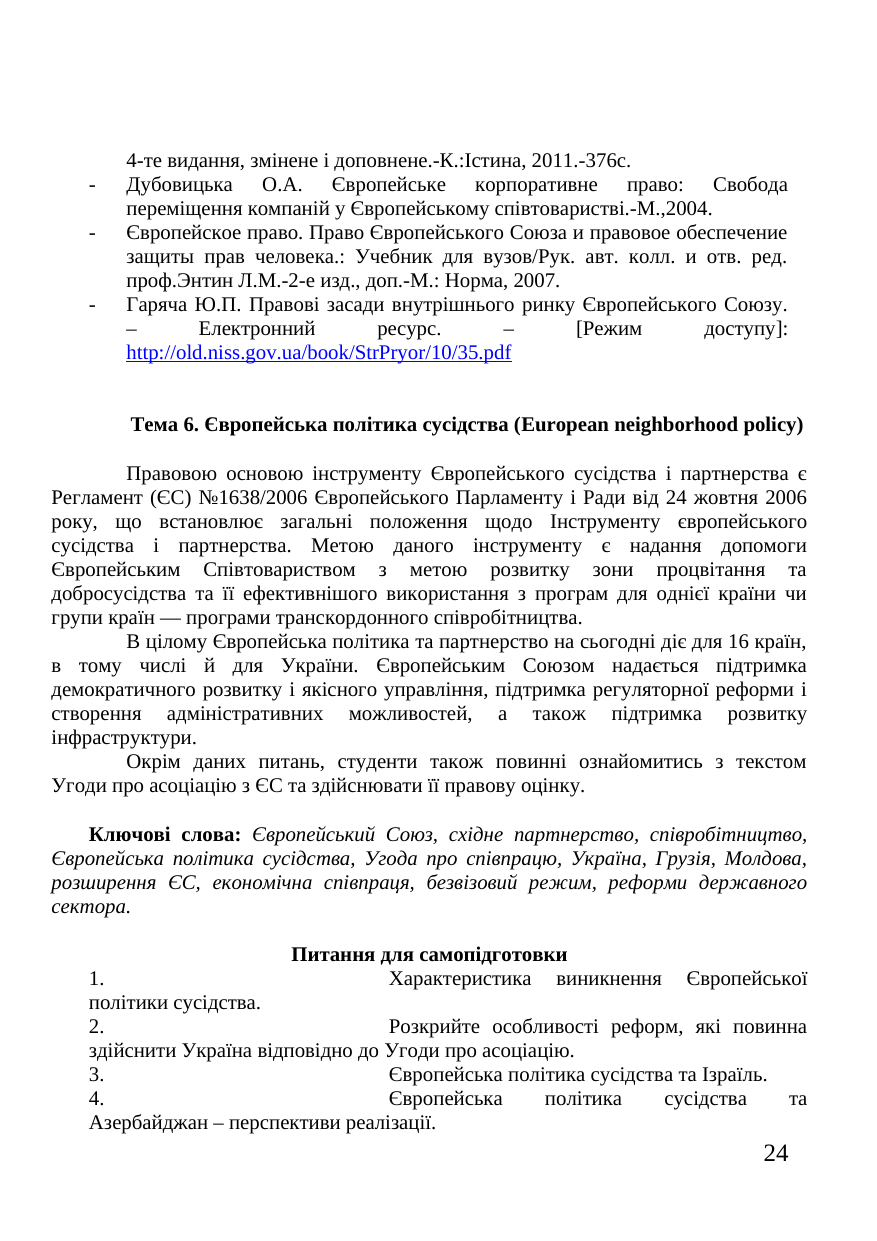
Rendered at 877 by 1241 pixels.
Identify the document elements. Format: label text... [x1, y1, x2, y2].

text Питання для самопідготовки [51, 942, 808, 966]
list Європейська політика сусідства та Азербайджан – перспективи реалізації. [89, 1086, 808, 1134]
text В цілому Європейська політика та партнерство на сьогодні діє для 16 країн, в тому числі й для України. Європейським Союзом надається підтримка демократичного розвитку і якісного управління, підтримка регуляторної реформи і створення адміністративних можливостей, а також підтримка розвитку інфраструктури. [51, 629, 808, 749]
text Ключові слова: Європейський Союз, східне партнерство, співробітництво, Європейська політика сусідства, Угода про співпрацю, Україна, Грузія, Молдова, розширення ЄС, економічна співпраця, безвізовий режим, реформи державного сектора. [51, 821, 808, 918]
text Окрім даних питань, студенти також повинні ознайомитись з текстом Угоди про асоціацію з ЄС та здійснювати її правову оцінку. [51, 749, 808, 797]
text Тема 6. Європейська політика сусідства (European neighborhood policy) [51, 412, 808, 436]
list Гаряча Ю.П. Правові засади внутрішнього ринку Європейського Союзу. – Електронний ресурс. – [Режим доступу]: http://old.niss.gov.ua/book/StrPryor/10/35.pdf [89, 292, 788, 364]
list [89, 148, 788, 172]
list Розкрийте особливості реформ, які повинна здійснити Україна відповідно до Угоди про асоціацію. [89, 1014, 808, 1062]
list Характеристика виникнення Європейської політики сусідства. [89, 966, 808, 1014]
text Правовою основою інструменту Європейського сусідства і партнерства є Регламент (ЄС) №1638/2006 Європейського Парламенту і Ради від 24 жовтня 2006 року, що встановлює загальні положення щодо Інструменту європейського сусідства і партнерства. Метою даного інструменту є надання допомоги Європейським Співтовариством з метою розвитку зони процвітання та добросусідства та її ефективнішого використання з програм для однієї країни чи групи країн — програми транскордонного співробітництва. [51, 461, 808, 629]
list Європейська політика сусідства та Ізраїль. [89, 1062, 808, 1086]
list Європейское право. Право Європейського Союза и правовое обеспечение защиты прав человека.: Учебник для вузов/Рук. авт. колл. и отв. ред. проф.Энтин Л.М.-2-е изд., доп.-М.: Норма, 2007. [89, 220, 788, 292]
list Дубовицька О.А. Європейське корпоративне право: Свобода переміщення компаній у Європейському співтоваристві.-М.,2004. [89, 172, 788, 220]
